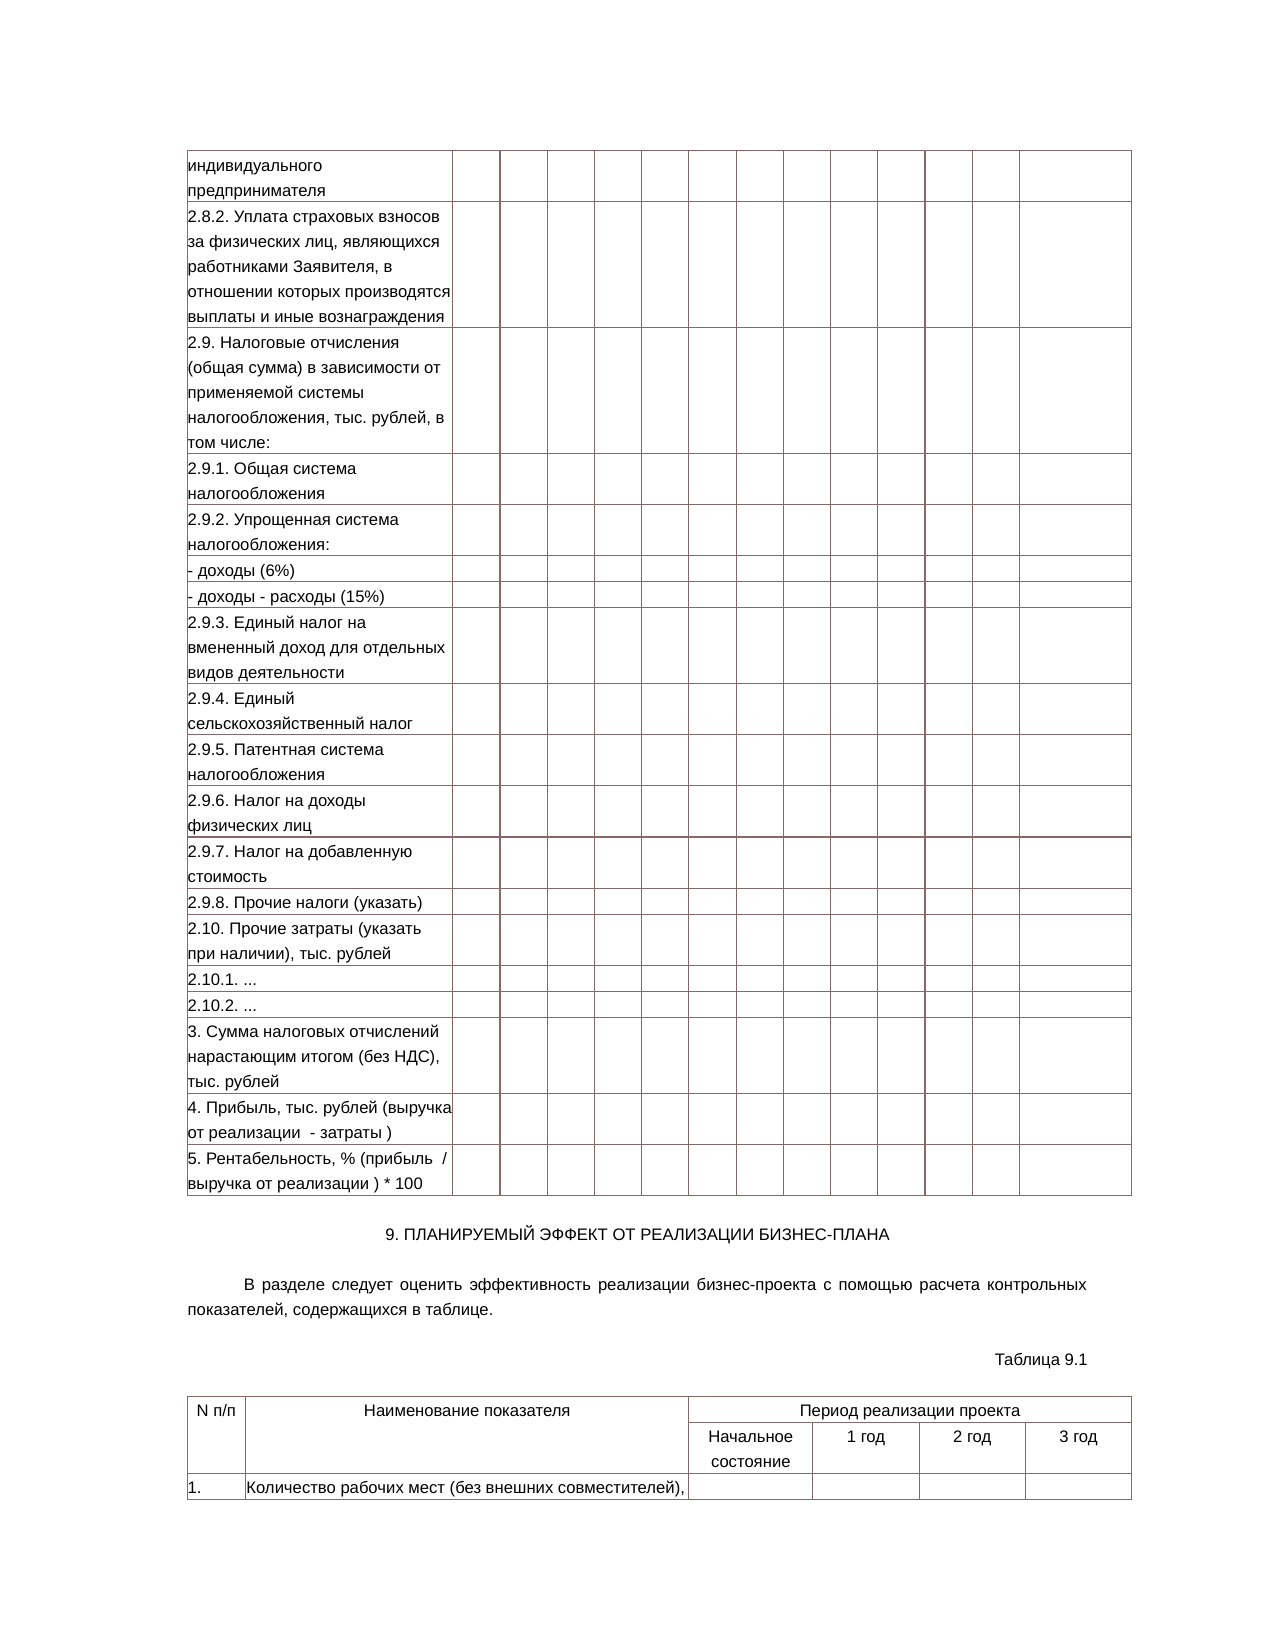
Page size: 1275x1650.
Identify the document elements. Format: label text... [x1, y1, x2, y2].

table_cell [501, 735, 547, 785]
table_cell [831, 556, 877, 581]
table_cell [831, 735, 877, 785]
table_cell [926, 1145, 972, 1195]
text Таблица 9.1 [187, 1346, 1087, 1371]
table_cell [878, 1018, 924, 1093]
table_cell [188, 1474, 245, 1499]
table_cell [737, 556, 783, 581]
table_cell [642, 915, 688, 964]
table_cell [501, 151, 547, 201]
table_cell [595, 556, 641, 581]
table_cell [642, 735, 688, 785]
table_cell [926, 966, 972, 991]
table_cell [973, 1018, 1019, 1093]
table_cell [878, 1094, 924, 1144]
table_cell [548, 735, 594, 785]
table_cell [548, 786, 594, 836]
table_cell [784, 992, 830, 1017]
table_cell 2.8.2. Уплата страховых взносов за физических лиц, являющихся работниками Заявителя, в отношении которых производятся выплаты и иные вознаграждения [188, 202, 452, 327]
table_cell [642, 505, 688, 555]
table_cell [926, 735, 972, 785]
table_cell [642, 838, 688, 887]
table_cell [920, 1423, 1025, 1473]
table_cell [453, 889, 499, 913]
table_cell [973, 966, 1019, 991]
table_cell [878, 838, 924, 887]
table_cell [642, 992, 688, 1017]
table_cell [784, 328, 830, 453]
table_cell [501, 838, 547, 887]
table_cell [642, 608, 688, 683]
table_cell [453, 608, 499, 683]
table_cell [737, 915, 783, 964]
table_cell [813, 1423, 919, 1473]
table_cell [689, 608, 736, 683]
table_cell [689, 992, 736, 1017]
table_cell [453, 786, 499, 836]
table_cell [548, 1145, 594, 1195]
table_cell [689, 151, 736, 201]
table_cell [926, 582, 972, 607]
table_cell [878, 328, 924, 453]
table_cell [548, 328, 594, 453]
table_cell [548, 1094, 594, 1144]
table_cell [926, 889, 972, 913]
table_cell [1020, 889, 1131, 913]
table_cell [831, 684, 877, 734]
table_cell [689, 966, 736, 991]
table_cell [595, 838, 641, 887]
table_cell [973, 454, 1019, 504]
table_cell [1020, 786, 1131, 836]
table_cell [453, 556, 499, 581]
table_cell [595, 1018, 641, 1093]
table_cell [737, 786, 783, 836]
table_cell [689, 454, 736, 504]
table_cell [878, 505, 924, 555]
table_cell [737, 889, 783, 913]
table_cell [595, 202, 641, 327]
table_cell [737, 202, 783, 327]
table_cell 2.10.1. ... [188, 966, 452, 991]
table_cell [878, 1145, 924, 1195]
table_cell [926, 1018, 972, 1093]
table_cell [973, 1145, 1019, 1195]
table_cell [642, 786, 688, 836]
text В разделе следует оценить эффективность реализации бизнес-проекта с помощью расчета контрольных показателей, содержащихся в таблице. [187, 1271, 1087, 1321]
table_cell [737, 454, 783, 504]
table_cell [501, 992, 547, 1017]
table_cell [973, 838, 1019, 887]
table_cell [689, 889, 736, 913]
table_cell 2.9.5. Патентная система налогообложения [188, 735, 452, 785]
table_cell [784, 786, 830, 836]
table_cell [453, 328, 499, 453]
table_cell 2.9.1. Общая система налогообложения [188, 454, 452, 504]
table_cell [926, 915, 972, 964]
table_cell [595, 151, 641, 201]
table_cell [926, 992, 972, 1017]
table_cell [878, 735, 924, 785]
table_cell [878, 202, 924, 327]
table_cell [501, 966, 547, 991]
table_cell [548, 684, 594, 734]
table_cell [501, 582, 547, 607]
table_cell [784, 1018, 830, 1093]
table_cell [1020, 684, 1131, 734]
table_cell [878, 684, 924, 734]
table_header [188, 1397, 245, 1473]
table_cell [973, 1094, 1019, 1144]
table_cell [453, 202, 499, 327]
table_cell [926, 328, 972, 453]
table_cell [689, 915, 736, 964]
table_cell [1020, 915, 1131, 964]
table_cell [1020, 505, 1131, 555]
table_cell [784, 735, 830, 785]
table_cell [831, 1094, 877, 1144]
table_cell [784, 505, 830, 555]
table_cell [453, 151, 499, 201]
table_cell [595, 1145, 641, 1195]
table_cell [878, 786, 924, 836]
table_cell [973, 582, 1019, 607]
table_cell [973, 915, 1019, 964]
table_cell [453, 915, 499, 964]
table_cell [973, 992, 1019, 1017]
table_cell [689, 505, 736, 555]
table_cell [642, 684, 688, 734]
table_cell 2.9. Налоговые отчисления (общая сумма) в зависимости от применяемой системы налогообложения, тыс. рублей, в том числе: [188, 328, 452, 453]
table_cell [595, 915, 641, 964]
table_cell [831, 608, 877, 683]
table_cell [737, 505, 783, 555]
table_cell [1020, 838, 1131, 887]
table_cell [973, 328, 1019, 453]
table_cell [642, 454, 688, 504]
table_cell [501, 1018, 547, 1093]
table_cell [1020, 1018, 1131, 1093]
table_cell [784, 608, 830, 683]
table_cell [689, 735, 736, 785]
table_cell [453, 735, 499, 785]
table_cell [595, 328, 641, 453]
table_cell [453, 1018, 499, 1093]
table_cell [548, 454, 594, 504]
table_cell [973, 889, 1019, 913]
table_cell [501, 889, 547, 913]
table_cell [737, 1018, 783, 1093]
table_cell [689, 556, 736, 581]
table_cell [737, 151, 783, 201]
table_cell [501, 454, 547, 504]
table_cell [1020, 151, 1131, 201]
table_cell 2.9.3. Единый налог на вмененный доход для отдельных видов деятельности [188, 608, 452, 683]
table_cell [453, 582, 499, 607]
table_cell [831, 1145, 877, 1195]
table_cell [642, 966, 688, 991]
table_cell [453, 992, 499, 1017]
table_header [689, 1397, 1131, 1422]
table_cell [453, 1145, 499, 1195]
table_cell [689, 1094, 736, 1144]
table_cell [453, 684, 499, 734]
table_cell [642, 202, 688, 327]
table_cell [642, 151, 688, 201]
table_cell [737, 328, 783, 453]
table_cell [1020, 992, 1131, 1017]
table_cell [595, 1094, 641, 1144]
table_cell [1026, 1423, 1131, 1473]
table_cell [878, 915, 924, 964]
table_cell 2.9.7. Налог на добавленную стоимость [188, 838, 452, 887]
table_cell 2.9.4. Единый сельскохозяйственный налог [188, 684, 452, 734]
table_cell [784, 838, 830, 887]
table_cell [973, 556, 1019, 581]
table_cell [784, 889, 830, 913]
table_cell [784, 454, 830, 504]
table_cell [642, 1094, 688, 1144]
table_cell [642, 328, 688, 453]
table_cell [926, 454, 972, 504]
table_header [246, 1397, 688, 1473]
table_cell [642, 889, 688, 913]
table_cell [737, 838, 783, 887]
table_cell [595, 454, 641, 504]
table_cell [926, 786, 972, 836]
table_cell [548, 151, 594, 201]
table_cell [784, 151, 830, 201]
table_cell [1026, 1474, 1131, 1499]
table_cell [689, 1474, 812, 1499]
table_cell [689, 1018, 736, 1093]
table_cell [784, 966, 830, 991]
table_cell 2.10. Прочие затраты (указать при наличии), тыс. рублей [188, 915, 452, 964]
table_cell [831, 582, 877, 607]
table_cell [784, 915, 830, 964]
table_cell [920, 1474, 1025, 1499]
table_cell [831, 915, 877, 964]
table_cell [831, 328, 877, 453]
table_cell [453, 1094, 499, 1144]
table_cell [689, 202, 736, 327]
table_cell 2.9.6. Налог на доходы физических лиц [188, 786, 452, 836]
table_cell [595, 608, 641, 683]
table_cell [973, 786, 1019, 836]
table_cell [453, 454, 499, 504]
table_cell [689, 328, 736, 453]
table_cell [595, 992, 641, 1017]
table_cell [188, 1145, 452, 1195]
table_cell 4. Прибыль, тыс. рублей (выручка от реализации - затраты ) [188, 1094, 452, 1144]
text 9. ПЛАНИРУЕМЫЙ ЭФФЕКТ ОТ РЕАЛИЗАЦИИ БИЗНЕС-ПЛАНА [187, 1221, 1087, 1246]
table_cell [737, 735, 783, 785]
table_cell [878, 608, 924, 683]
table_cell [595, 735, 641, 785]
table_cell [1020, 328, 1131, 453]
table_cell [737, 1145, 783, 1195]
table_cell [737, 684, 783, 734]
table_cell 2.9.2. Упрощенная система налогообложения: [188, 505, 452, 555]
table_cell [831, 838, 877, 887]
table_cell [548, 966, 594, 991]
table_cell [737, 582, 783, 607]
table_cell [973, 505, 1019, 555]
table_cell [595, 684, 641, 734]
table_cell [831, 992, 877, 1017]
table_cell [973, 735, 1019, 785]
table_cell [548, 556, 594, 581]
table_cell [501, 1094, 547, 1144]
table_cell [548, 608, 594, 683]
table_cell [926, 202, 972, 327]
table_cell [595, 966, 641, 991]
table_cell [784, 684, 830, 734]
table_cell [878, 992, 924, 1017]
table_cell [642, 1018, 688, 1093]
table_cell [689, 838, 736, 887]
table_cell [878, 966, 924, 991]
table_cell [453, 966, 499, 991]
table_cell [501, 786, 547, 836]
table_cell [878, 582, 924, 607]
table_cell 3. Сумма налоговых отчислений нарастающим итогом (без НДС), тыс. рублей [188, 1018, 452, 1093]
table_cell [926, 556, 972, 581]
table_cell [878, 556, 924, 581]
table_cell [1020, 966, 1131, 991]
table_cell [453, 505, 499, 555]
table_cell [501, 505, 547, 555]
table_cell [737, 966, 783, 991]
table_cell [548, 838, 594, 887]
table_cell [878, 151, 924, 201]
table_cell [548, 915, 594, 964]
table_cell [926, 151, 972, 201]
table_cell [831, 889, 877, 913]
table_cell [595, 582, 641, 607]
table_cell [926, 684, 972, 734]
table_cell [453, 838, 499, 887]
table_cell [784, 1094, 830, 1144]
table_cell [548, 505, 594, 555]
table_cell [689, 684, 736, 734]
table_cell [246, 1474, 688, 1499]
table_cell [501, 915, 547, 964]
table_cell [501, 684, 547, 734]
table_cell [831, 202, 877, 327]
table_cell [689, 786, 736, 836]
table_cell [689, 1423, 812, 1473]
table_cell [548, 1018, 594, 1093]
table_cell [1020, 202, 1131, 327]
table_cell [188, 151, 452, 201]
table_cell [1020, 556, 1131, 581]
table_cell [1020, 582, 1131, 607]
table_cell [548, 202, 594, 327]
table_cell [831, 505, 877, 555]
table_cell [737, 992, 783, 1017]
table_cell [973, 151, 1019, 201]
table_cell [501, 202, 547, 327]
table_cell [784, 556, 830, 581]
table_cell [737, 608, 783, 683]
table_cell [642, 556, 688, 581]
table_cell [501, 328, 547, 453]
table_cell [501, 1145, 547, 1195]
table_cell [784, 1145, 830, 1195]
table_cell [878, 889, 924, 913]
table_cell [1020, 454, 1131, 504]
table_cell [595, 889, 641, 913]
table_cell [831, 1018, 877, 1093]
table_cell [595, 505, 641, 555]
table_cell [1020, 608, 1131, 683]
table_cell [926, 505, 972, 555]
table_cell [926, 608, 972, 683]
table_cell - доходы (6%) [188, 556, 452, 581]
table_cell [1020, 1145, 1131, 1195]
table_cell [831, 454, 877, 504]
table_cell [831, 151, 877, 201]
table_cell [737, 1094, 783, 1144]
table_cell [501, 608, 547, 683]
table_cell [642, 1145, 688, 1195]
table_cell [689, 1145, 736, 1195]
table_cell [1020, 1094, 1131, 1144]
table_cell [784, 582, 830, 607]
table_cell [831, 966, 877, 991]
table_cell [595, 786, 641, 836]
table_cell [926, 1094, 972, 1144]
table_cell [973, 684, 1019, 734]
table_cell [548, 889, 594, 913]
table_cell [689, 582, 736, 607]
table_cell [878, 454, 924, 504]
table_cell 2.9.8. Прочие налоги (указать) [188, 889, 452, 913]
table_cell [784, 202, 830, 327]
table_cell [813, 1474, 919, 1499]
table_cell [501, 556, 547, 581]
table_cell - доходы - расходы (15%) [188, 582, 452, 607]
table_cell [926, 838, 972, 887]
table_cell [831, 786, 877, 836]
table_cell [1020, 735, 1131, 785]
table_cell [548, 582, 594, 607]
table_cell [973, 608, 1019, 683]
table_cell 2.10.2. ... [188, 992, 452, 1017]
table_cell [973, 202, 1019, 327]
table_cell [548, 992, 594, 1017]
table_cell [642, 582, 688, 607]
